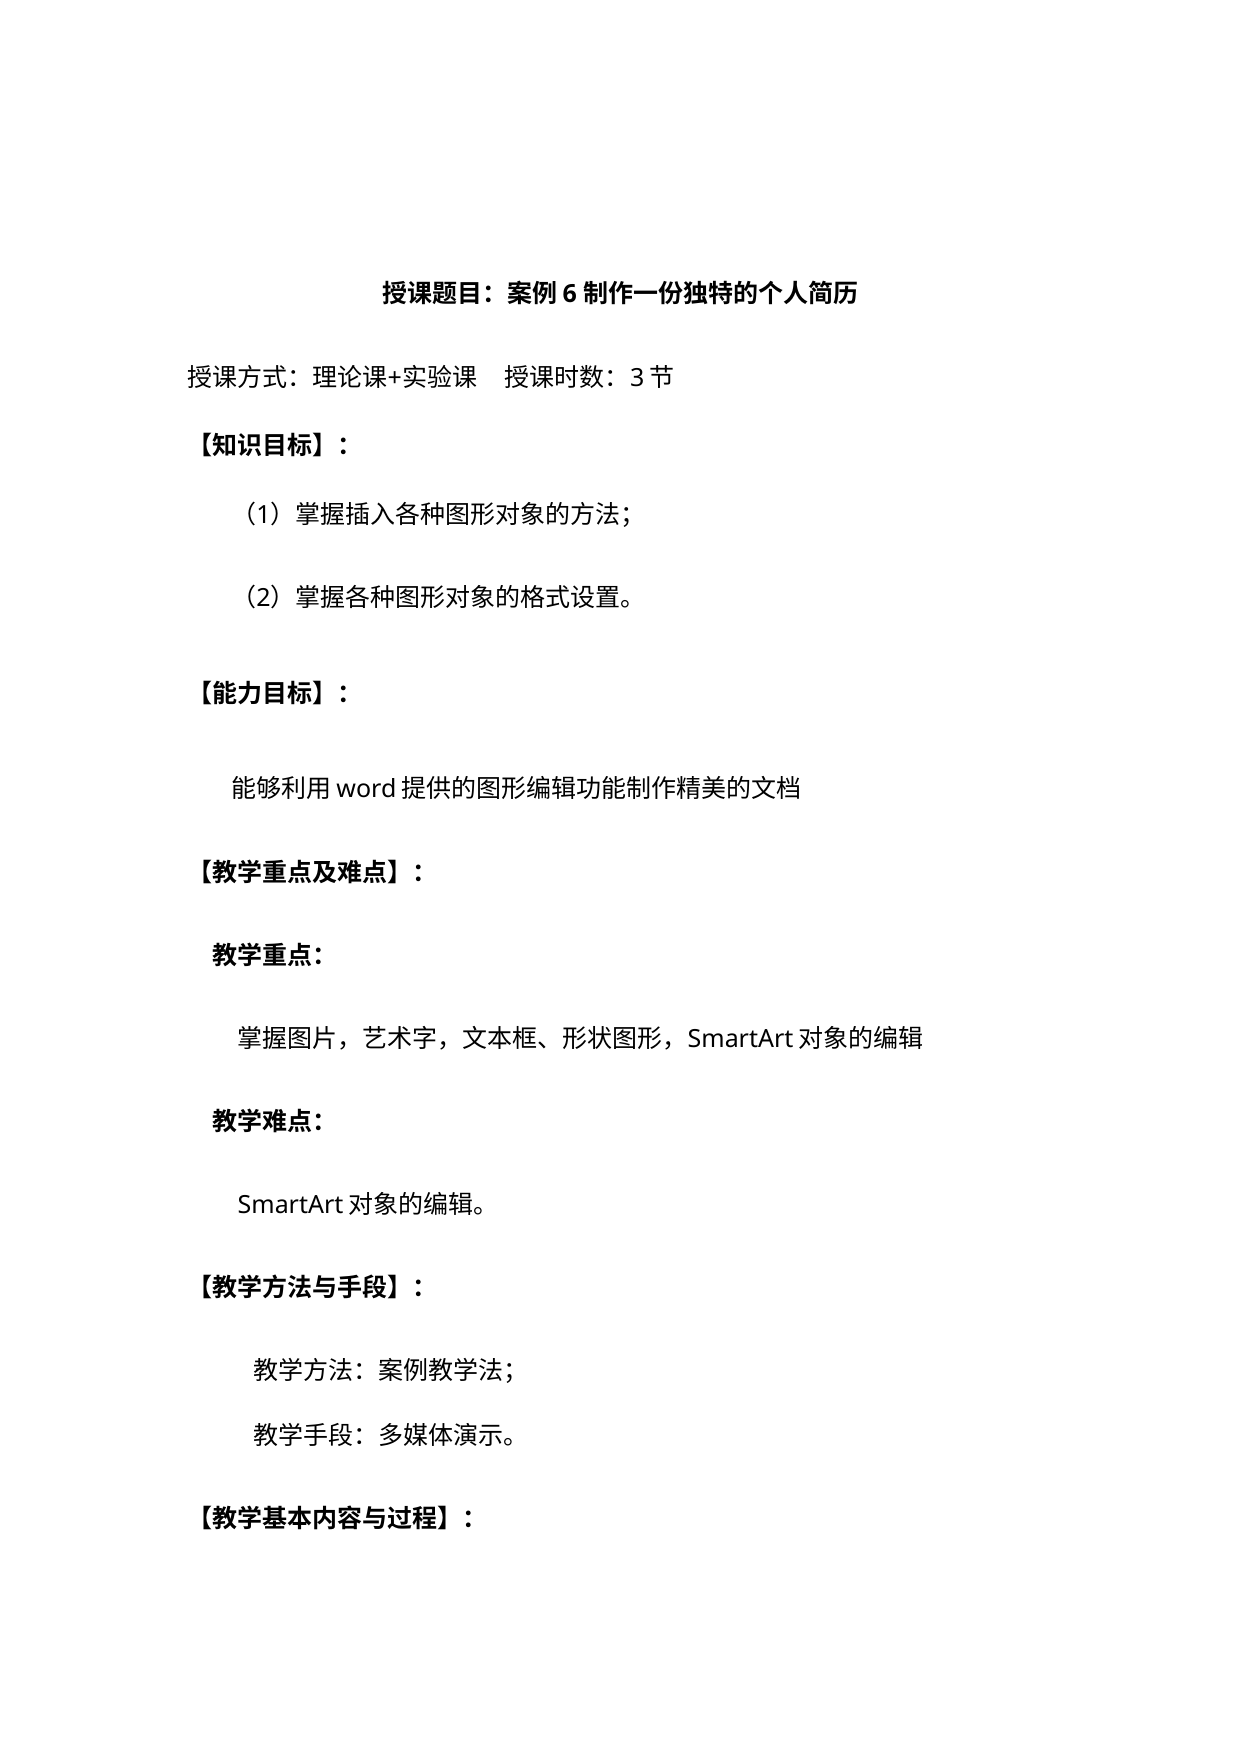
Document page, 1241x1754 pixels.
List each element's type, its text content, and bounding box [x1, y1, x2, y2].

text 能够利用word提供的图形编辑功能制作精美的文档 [187, 754, 1053, 819]
text SmartArt对象的编辑。 [187, 1170, 1053, 1235]
text 授课题目：案例6 制作一份独特的个人简历 [187, 259, 1053, 324]
text 【教学方法与手段】： [187, 1253, 1053, 1318]
text 教学难点： [187, 1087, 1053, 1152]
text 【教学基本内容与过程】： [187, 1484, 1053, 1549]
text （1）掌握插入各种图形对象的方法； [187, 480, 1053, 545]
text 掌握图片，艺术字，文本框、形状图形，SmartArt对象的编辑 [187, 1004, 1053, 1069]
text 授课方式：理论课+实验课 授课时数：3节 [187, 343, 1053, 408]
text （2）掌握各种图形对象的格式设置。 [187, 563, 1053, 628]
text 教学方法：案例教学法； [253, 1336, 1053, 1401]
text 【知识目标】： [187, 426, 1053, 462]
text 教学重点： [187, 921, 1053, 986]
text 【教学重点及难点】： [187, 838, 1053, 903]
text 【能力目标】： [187, 659, 1053, 724]
text 教学手段：多媒体演示。 [253, 1401, 1053, 1466]
